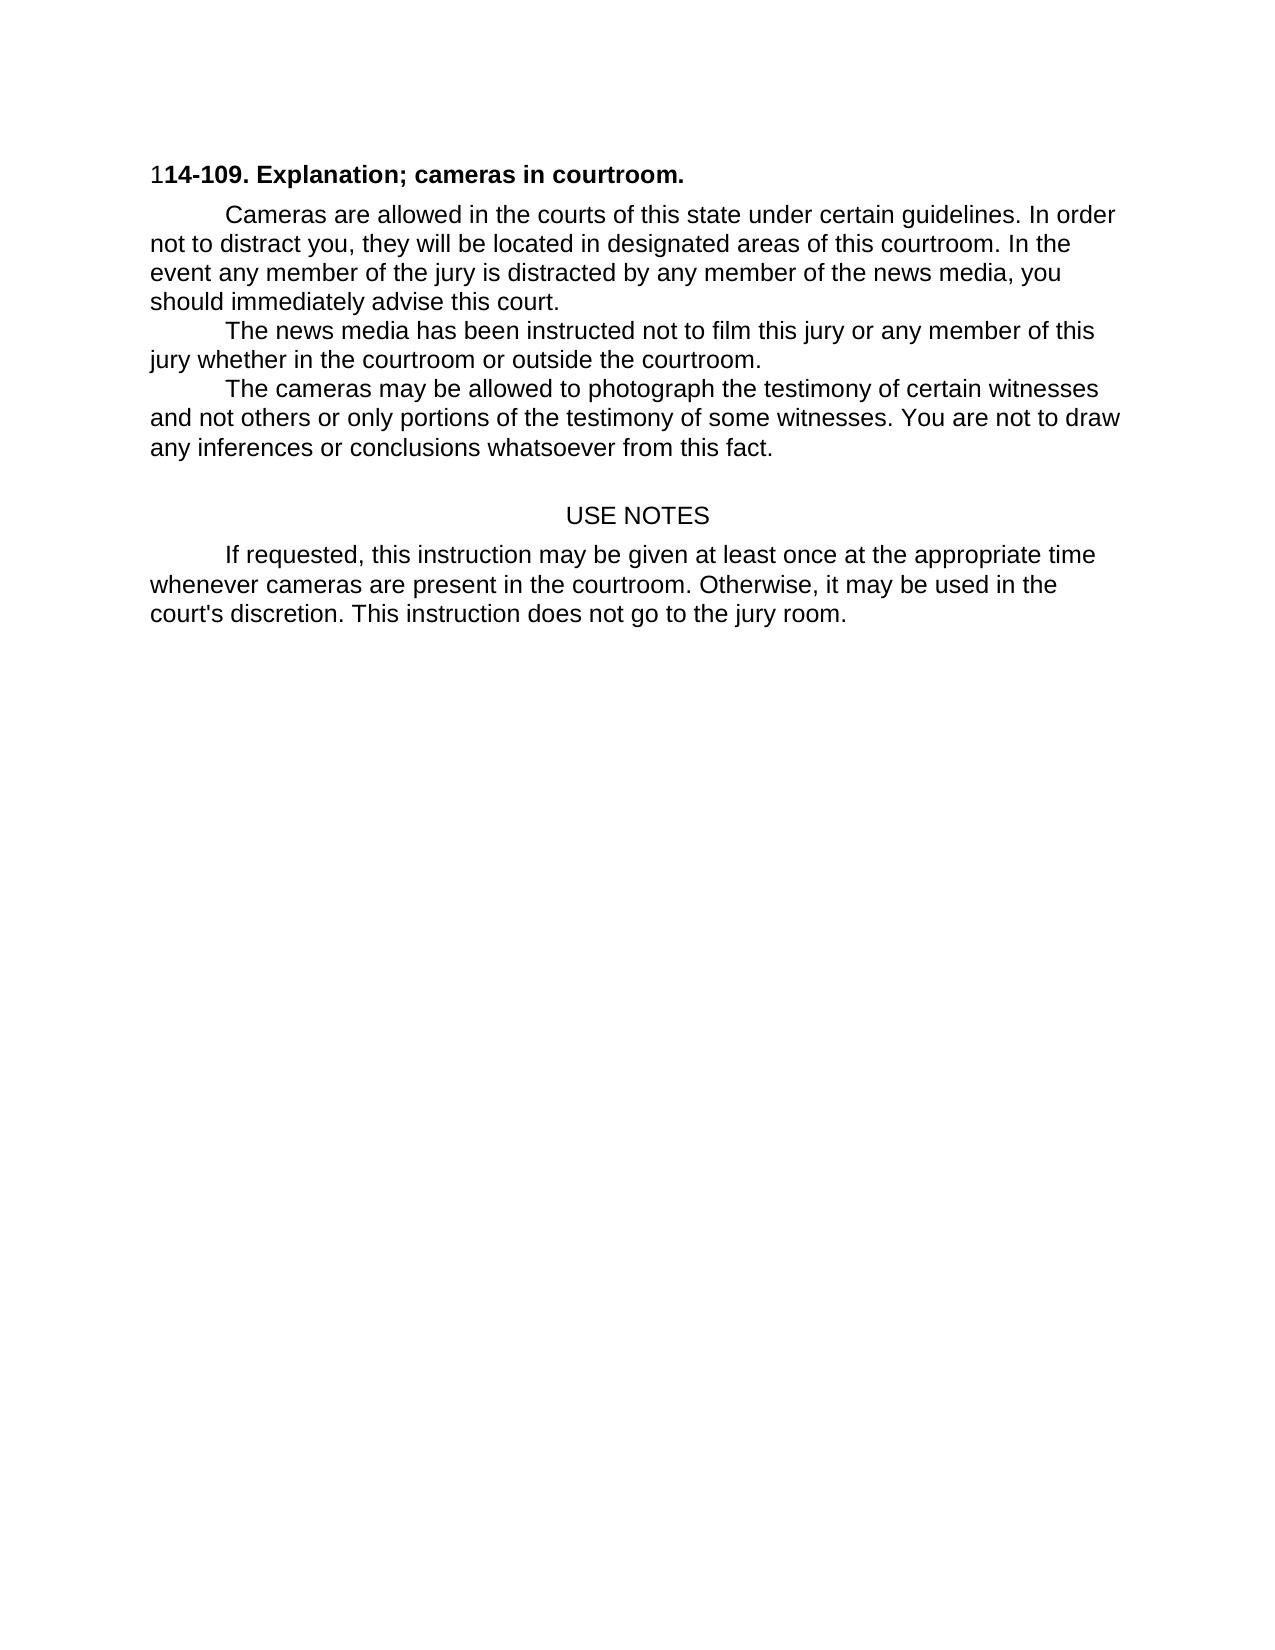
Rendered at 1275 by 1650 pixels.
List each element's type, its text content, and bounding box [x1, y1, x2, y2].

text The cameras may be allowed to photograph the testimony of certain witnesses and not others or only portions of the testimony of some witnesses. You are not to draw any inferences or conclusions whatsoever from this fact. [150, 374, 1125, 461]
text Cameras are allowed in the courts of this state under certain guidelines. In order not to distract you, they will be located in designated areas of this courtroom. In the event any member of the jury is distracted by any member of the news media, you should immediately advise this court. [150, 200, 1125, 316]
text The news media has been instructed not to film this jury or any member of this jury whether in the courtroom or outside the courtroom. [150, 316, 1125, 374]
text If requested, this instruction may be given at least once at the appropriate time whenever cameras are present in the courtroom. Otherwise, it may be used in the court's discretion. This instruction does not go to the jury room. [150, 540, 1125, 628]
text USE NOTES [150, 501, 1125, 530]
text 14-109. Explanation; cameras in courtroom. [150, 160, 1125, 189]
